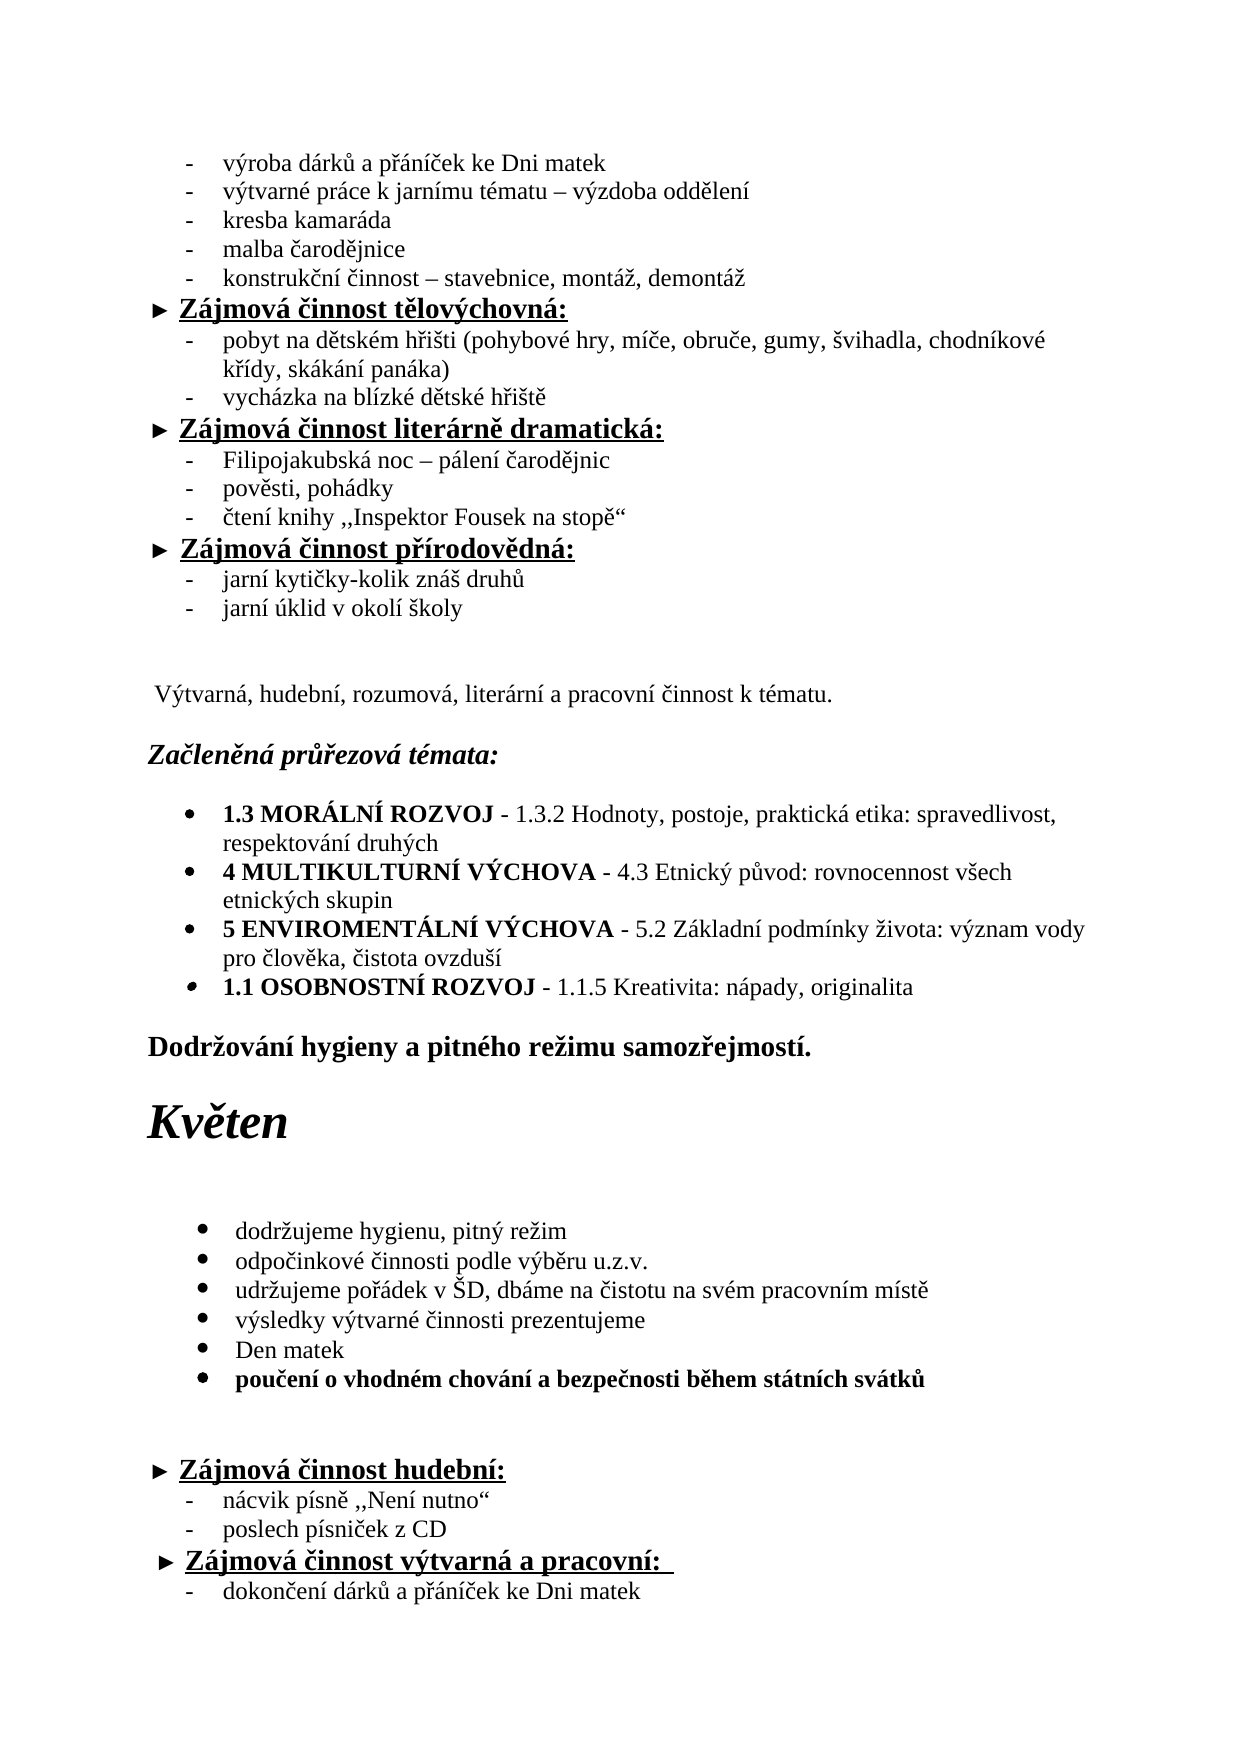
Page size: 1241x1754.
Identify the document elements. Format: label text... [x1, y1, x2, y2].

list vycházka na blízké dětské hřiště [185, 382, 1093, 411]
list malba čarodějnice [185, 234, 1093, 263]
list pověsti, pohádky [185, 473, 1093, 502]
list 5 ENVIROMENTÁLNÍ VÝCHOVA - 5.2 Základní podmínky života: význam vody pro člověka, čistota ovzduší [185, 914, 1093, 972]
list výsledky výtvarné činnosti prezentujeme [198, 1305, 1093, 1335]
list pobyt na dětském hřišti (pohybové hry, míče, obruče, gumy, švihadla, chodníkové křídy, skákání panáka) [185, 325, 1093, 382]
text Výtvarná, hudební, rozumová, literární a pracovní činnost k tématu. [148, 679, 1093, 708]
text Dodržování hygieny a pitného režimu samozřejmostí. [148, 1029, 1093, 1063]
list 4 MULTIKULTURNÍ VÝCHOVA - 4.3 Etnický původ: rovnocennost všech etnických skupin [185, 857, 1093, 914]
text ► Zájmová činnost výtvarná a pracovní: [148, 1543, 1093, 1576]
list jarní kytičky-kolik znáš druhů [185, 564, 1093, 593]
list jarní úklid v okolí školy [185, 593, 1093, 622]
list poučení o vhodném chování a bezpečnosti během státních svátků [198, 1364, 1093, 1394]
list konstrukční činnost – stavebnice, montáž, demontáž [185, 263, 1093, 291]
list kresba kamaráda [185, 205, 1093, 234]
list udržujeme pořádek v ŠD, dbáme na čistotu na svém pracovním místě [198, 1276, 1093, 1305]
list čtení knihy ,,Inspektor Fousek na stopě“ [185, 502, 1093, 531]
list výtvarné práce k jarnímu tématu – výzdoba oddělení [185, 176, 1093, 205]
text ► Zájmová činnost hudební: [148, 1452, 1093, 1485]
text Květen [148, 1092, 1093, 1149]
list nácvik písně ,,Není nutno“ [185, 1485, 1093, 1514]
list dodržujeme hygienu, pitný režim [198, 1216, 1093, 1246]
text ► Zájmová činnost tělovýchovná: [148, 291, 1093, 325]
list dokončení dárků a přáníček ke Dni matek [185, 1576, 1093, 1605]
list Filipojakubská noc – pálení čarodějnic [185, 445, 1093, 473]
list 1.1 OSOBNOSTNÍ ROZVOJ - 1.1.5 Kreativita: nápady, originalita [185, 972, 1093, 1001]
list výroba dárků a přáníček ke Dni matek [185, 148, 1093, 176]
text ► Zájmová činnost přírodovědná: [148, 531, 1093, 564]
text ► Zájmová činnost literárně dramatická: [148, 411, 1093, 445]
list poslech písniček z CD [185, 1514, 1093, 1543]
text Začleněná průřezová témata: [148, 737, 1093, 771]
list Den matek [198, 1335, 1093, 1364]
list 1.3 MORÁLNÍ ROZVOJ - 1.3.2 Hodnoty, postoje, praktická etika: spravedlivost, respektování druhých [185, 799, 1093, 857]
list odpočinkové činnosti podle výběru u.z.v. [198, 1246, 1093, 1276]
